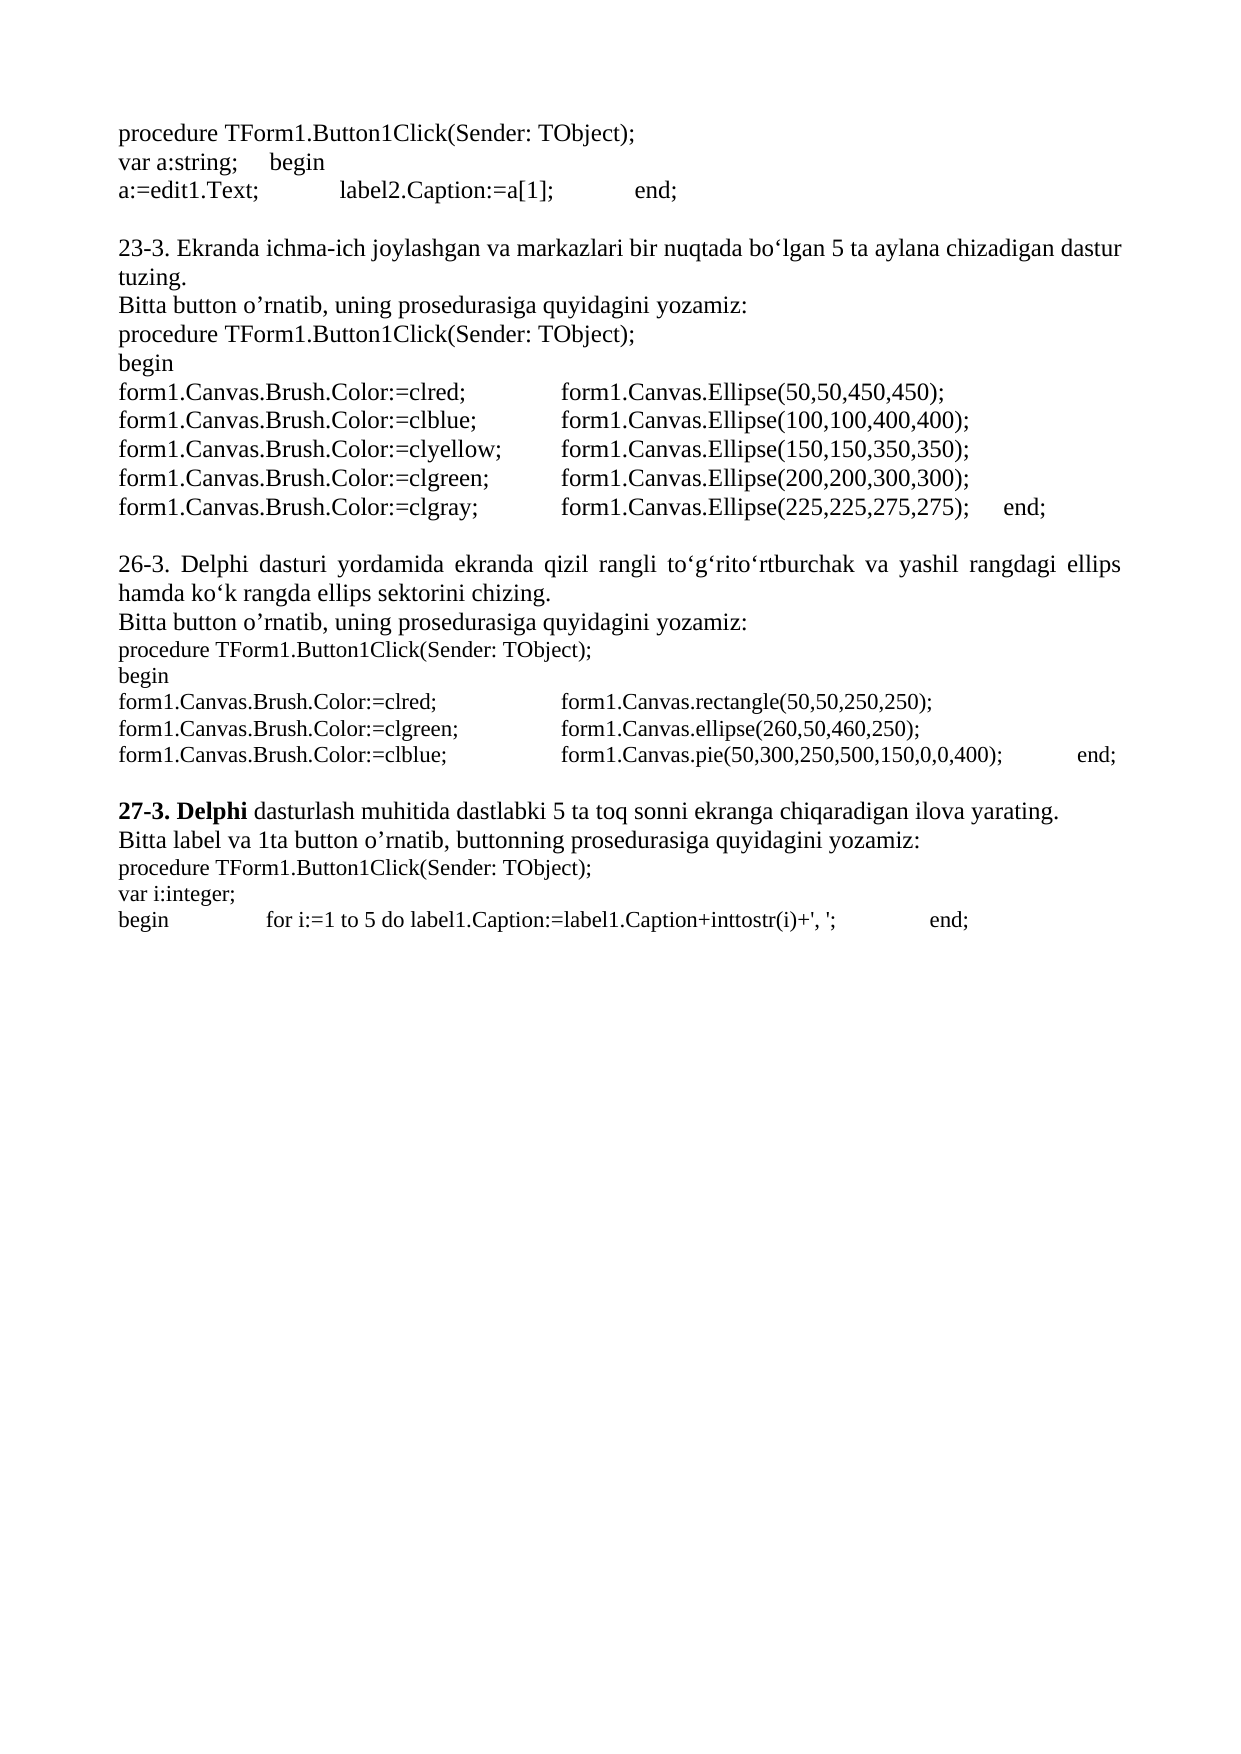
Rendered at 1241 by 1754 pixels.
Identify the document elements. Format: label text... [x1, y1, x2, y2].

text procedure TForm1.Button1Click(Sender: TObject); [118, 854, 1122, 880]
text form1.Canvas.Brush.Color:=clgray; form1.Canvas.Ellipse(225,225,275,275); end; [118, 492, 1122, 521]
text form1.Canvas.Brush.Color:=clblue; form1.Canvas.Ellipse(100,100,400,400); [118, 406, 1122, 434]
text procedure TForm1.Button1Click(Sender: TObject); [118, 118, 1122, 147]
text procedure TForm1.Button1Click(Sender: TObject); [118, 319, 1122, 348]
text form1.Canvas.Brush.Color:=clyellow; form1.Canvas.Ellipse(150,150,350,350); [118, 434, 1122, 463]
text 23-3. Ekranda ichma-ich joylashgan va markazlari bir nuqtada bo‘lgan 5 ta aylana chizadigan dastur tuzing. [118, 233, 1122, 291]
text var a:string; begin [118, 147, 1122, 176]
text begin [118, 348, 1122, 377]
text 26-3. Delphi dasturi yordamida ekranda qizil rangli to‘g‘rito‘rtburchak va yashil rangdagi ellips hamda ko‘k rangda ellips sektorini chizing. [118, 549, 1122, 607]
text form1.Canvas.Brush.Color:=clblue; form1.Canvas.pie(50,300,250,500,150,0,0,400); end; [118, 741, 1122, 767]
text begin [118, 662, 1122, 688]
text 27-3. Delphi dasturlash muhitida dastlabki 5 ta toq sonni ekranga chiqaradigan ilova yarating. [118, 796, 1122, 825]
text form1.Canvas.Brush.Color:=clred; form1.Canvas.rectangle(50,50,250,250); [118, 688, 1122, 715]
text form1.Canvas.Brush.Color:=clgreen; form1.Canvas.Ellipse(200,200,300,300); [118, 463, 1122, 492]
text var i:integer; [118, 880, 1122, 906]
text Bitta button o’rnatib, uning prosedurasiga quyidagini yozamiz: [118, 607, 1122, 636]
text form1.Canvas.Brush.Color:=clgreen; form1.Canvas.ellipse(260,50,460,250); [118, 715, 1122, 741]
text a:=edit1.Text; label2.Caption:=a[1]; end; [118, 176, 1122, 204]
text procedure TForm1.Button1Click(Sender: TObject); [118, 636, 1122, 662]
text begin for i:=1 to 5 do label1.Caption:=label1.Caption+inttostr(i)+', '; end; [118, 906, 1122, 933]
text Bitta button o’rnatib, uning prosedurasiga quyidagini yozamiz: [118, 291, 1122, 319]
text Bitta label va 1ta button o’rnatib, buttonning prosedurasiga quyidagini yozamiz: [118, 825, 1122, 854]
text form1.Canvas.Brush.Color:=clred; form1.Canvas.Ellipse(50,50,450,450); [118, 377, 1122, 406]
